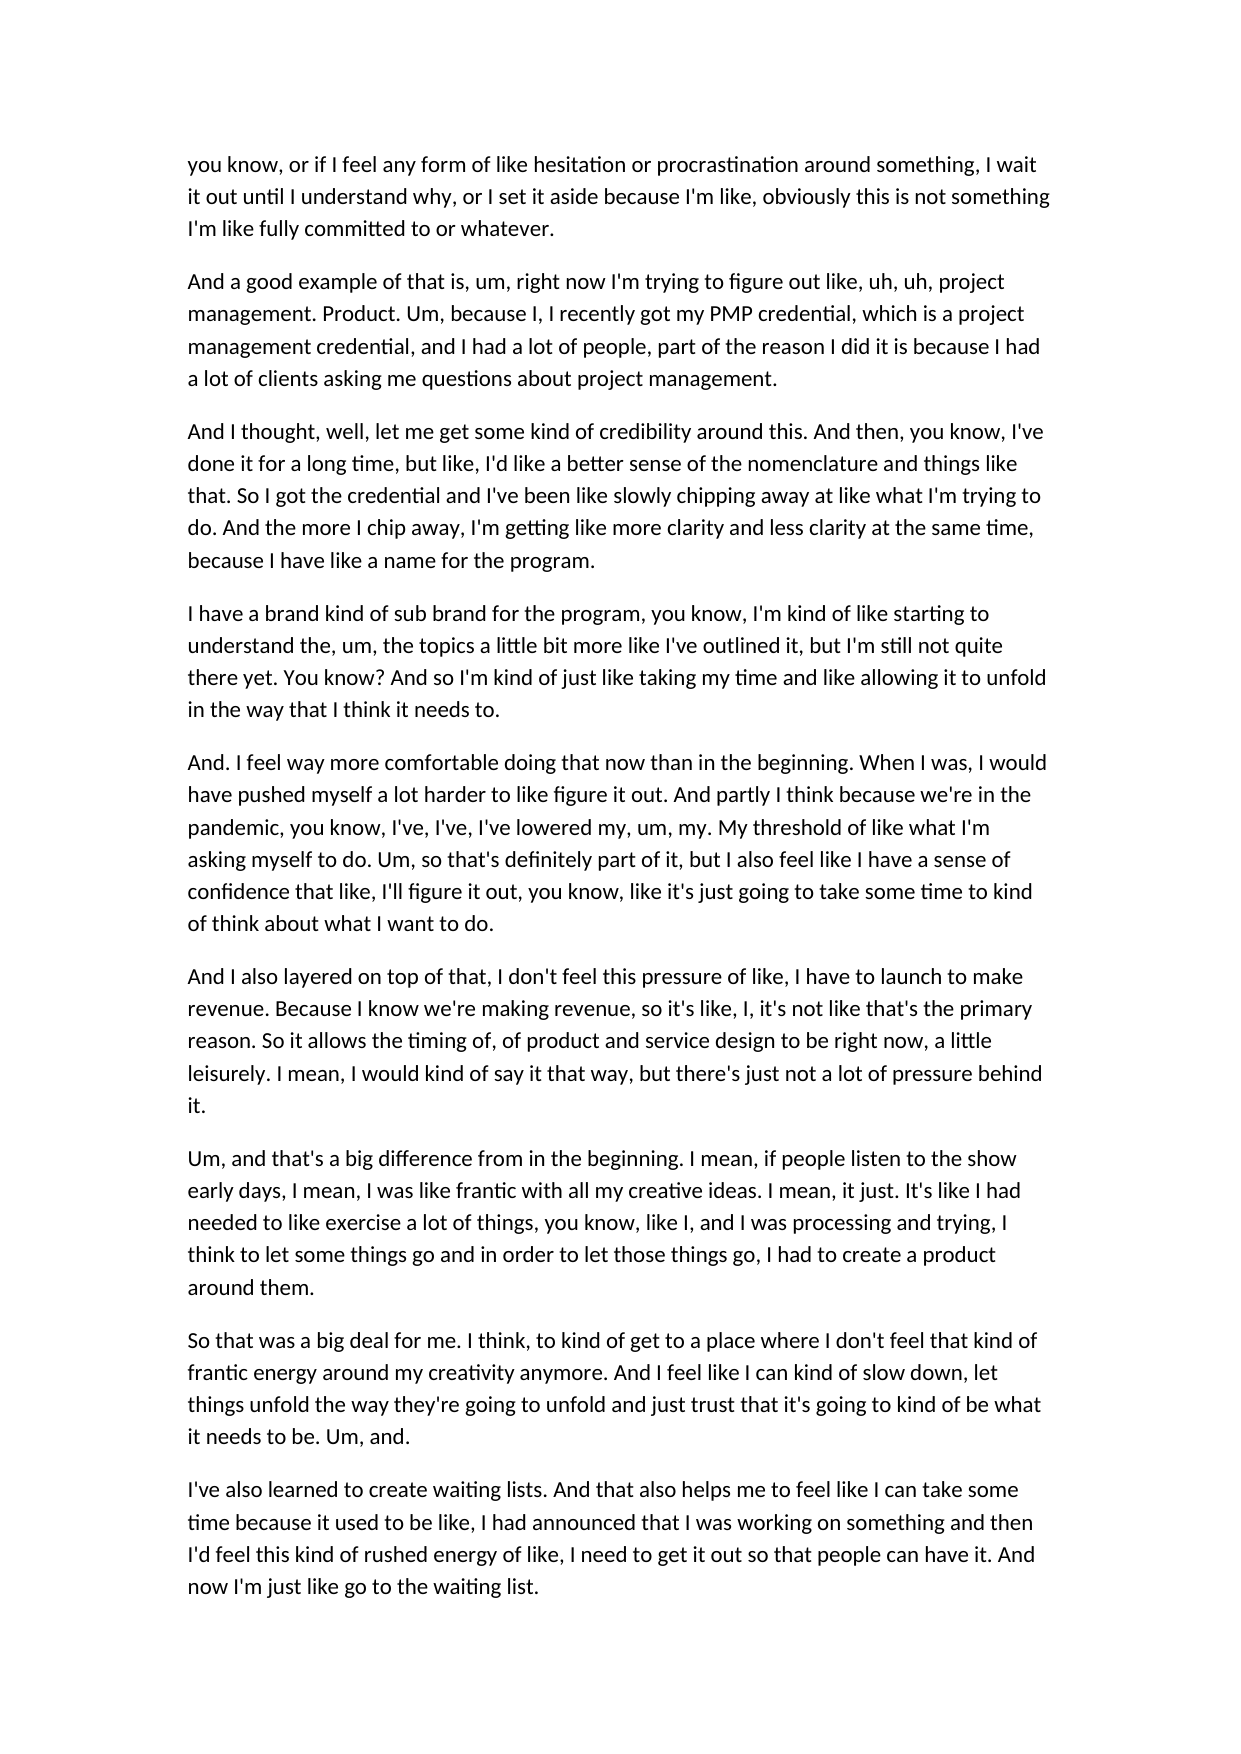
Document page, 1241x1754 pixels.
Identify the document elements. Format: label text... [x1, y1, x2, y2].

text And I thought, well, let me get some kind of credibility around this. And then, you know, I've done it for a long time, but like, I'd like a better sense of the nomenclature and things like that. So I got the credential and I've been like slowly chipping away at like what I'm trying to do. And the more I chip away, I'm getting like more clarity and less clarity at the same time, because I have like a name for the program. [187, 417, 1053, 574]
text And. I feel way more comfortable doing that now than in the beginning. When I was, I would have pushed myself a lot harder to like figure it out. And partly I think because we're in the pandemic, you know, I've, I've, I've lowered my, um, my. My threshold of like what I'm asking myself to do. Um, so that's definitely part of it, but I also feel like I have a sense of confidence that like, I'll figure it out, you know, like it's just going to take some time to kind of think about what I want to do. [187, 748, 1053, 937]
text And I also layered on top of that, I don't feel this pressure of like, I have to launch to make revenue. Because I know we're making revenue, so it's like, I, it's not like that's the primary reason. So it allows the timing of, of product and service design to be right now, a little leisurely. I mean, I would kind of say it that way, but there's just not a lot of pressure behind it. [187, 962, 1053, 1119]
text Um, and that's a big difference from in the beginning. I mean, if people listen to the show early days, I mean, I was like frantic with all my creative ideas. I mean, it just. It's like I had needed to like exercise a lot of things, you know, like I, and I was processing and trying, I think to let some things go and in order to let those things go, I had to create a product around them. [187, 1144, 1053, 1301]
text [187, 150, 1053, 242]
text I have a brand kind of sub brand for the program, you know, I'm kind of like starting to understand the, um, the topics a little bit more like I've outlined it, but I'm still not quite there yet. You know? And so I'm kind of just like taking my time and like allowing it to unfold in the way that I think it needs to. [187, 599, 1053, 723]
text So that was a big deal for me. I think, to kind of get to a place where I don't feel that kind of frantic energy around my creativity anymore. And I feel like I can kind of slow down, let things unfold the way they're going to unfold and just trust that it's going to kind of be what it needs to be. Um, and. [187, 1326, 1053, 1450]
text And a good example of that is, um, right now I'm trying to figure out like, uh, uh, project management. Product. Um, because I, I recently got my PMP credential, which is a project management credential, and I had a lot of people, part of the reason I did it is because I had a lot of clients asking me questions about project management. [187, 267, 1053, 392]
text I've also learned to create waiting lists. And that also helps me to feel like I can take some time because it used to be like, I had announced that I was working on something and then I'd feel this kind of rushed energy of like, I need to get it out so that people can have it. And now I'm just like go to the waiting list. [187, 1475, 1053, 1600]
